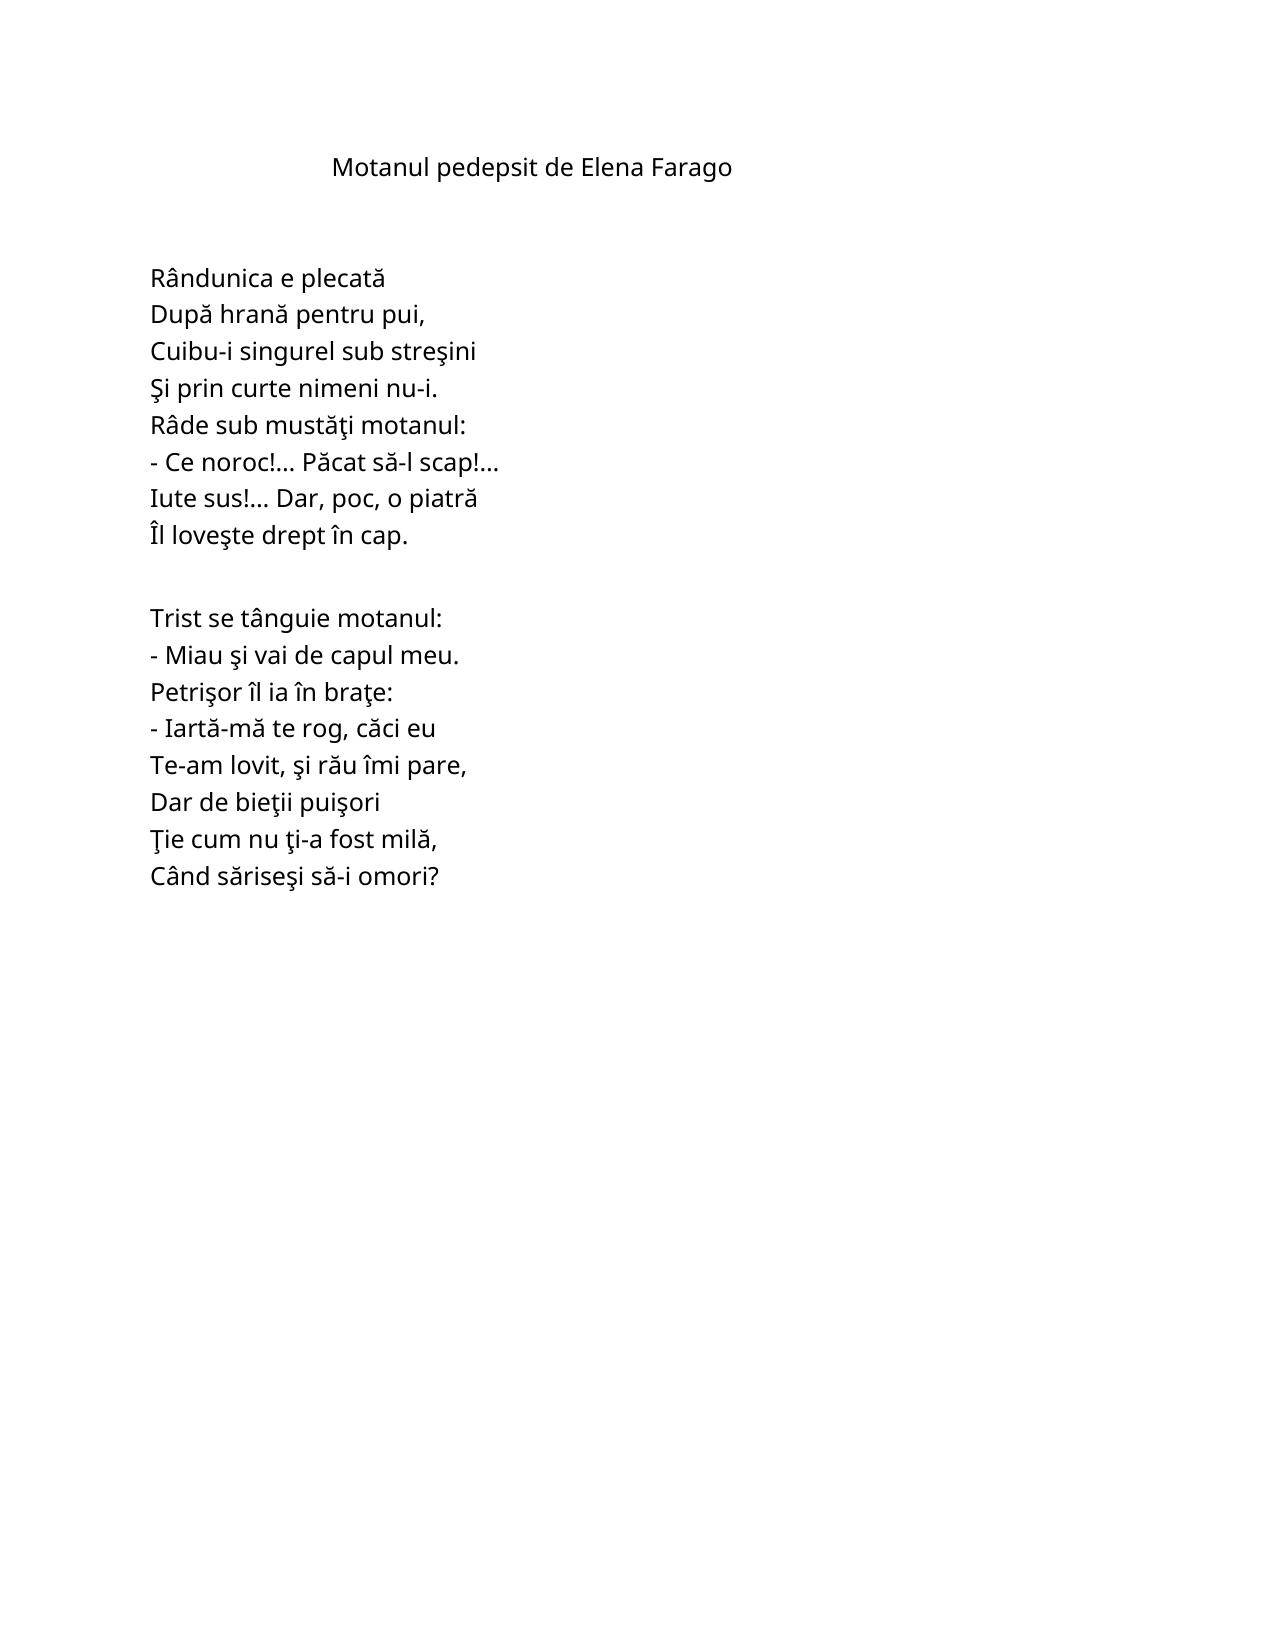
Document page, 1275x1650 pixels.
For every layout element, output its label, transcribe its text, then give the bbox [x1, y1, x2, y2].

text Motanul pedepsit de Elena Farago Rândunica e plecată După hrană pentru pui, Cuibu-i singurel sub streşini Şi prin curte nimeni nu-i. Râde sub mustăţi motanul: - Ce noroc!… Păcat să-l scap!… Iute sus!… Dar, poc, o piatră Îl loveşte drept în cap. [150, 150, 1125, 582]
text Trist se tânguie motanul: - Miau şi vai de capul meu. Petrişor îl ia în braţe: - Iartă-mă te rog, căci eu Te-am lovit, şi rău îmi pare, Dar de bieţii puişori Ţie cum nu ţi-a fost milă, Când săriseşi să-i omori? [150, 601, 1125, 892]
